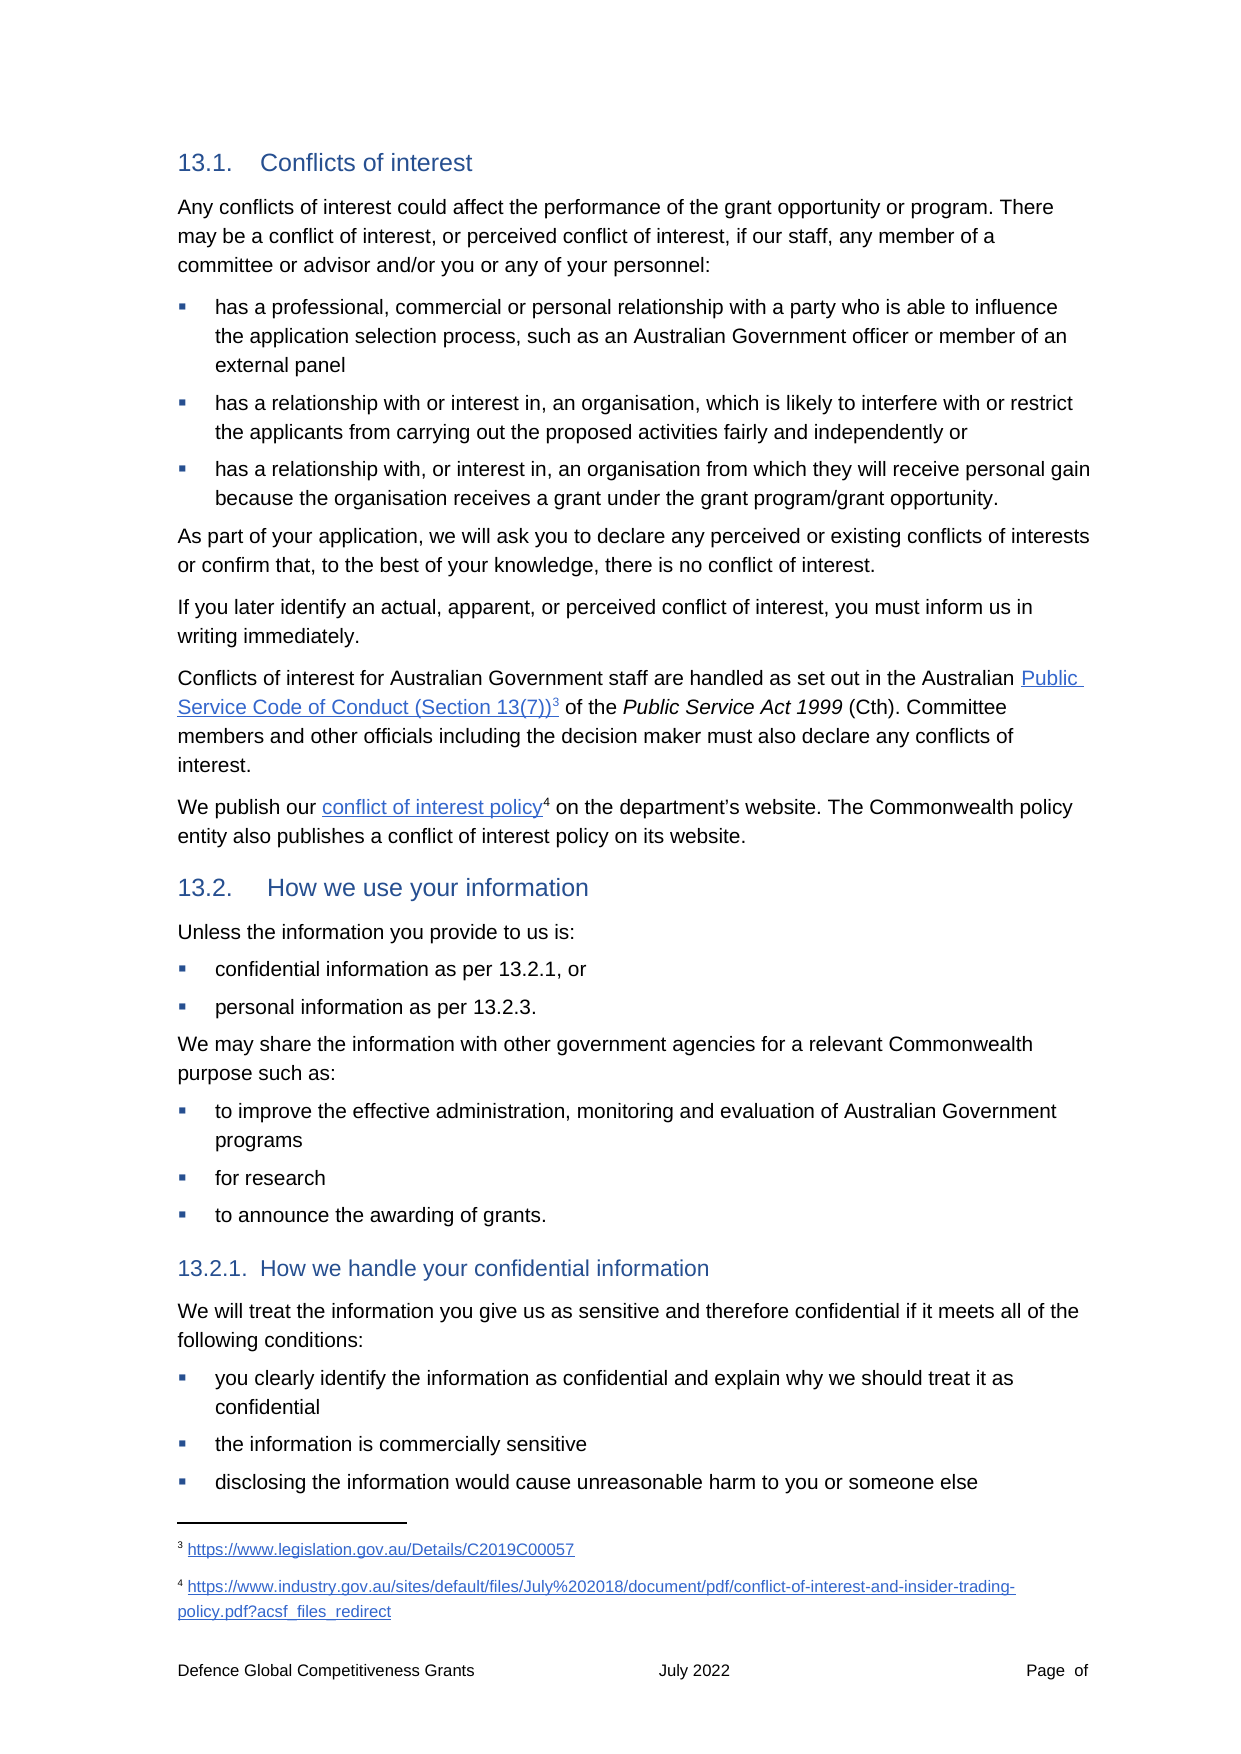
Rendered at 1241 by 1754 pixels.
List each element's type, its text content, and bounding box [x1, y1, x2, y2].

text We may share the information with other government agencies for a relevant Commonwealth purpose such as: [177, 1027, 1092, 1085]
subtitle Conflicts of interest [177, 148, 1092, 177]
list has a relationship with or interest in, an organisation, which is likely to interfere with or restrict the applicants from carrying out the proposed activities fairly and independently or [177, 385, 1092, 443]
list to improve the effective administration, monitoring and evaluation of Australian Government programs [177, 1093, 1092, 1152]
list the information is commercially sensitive [177, 1427, 1092, 1456]
subtitle How we use your information [177, 873, 1092, 902]
text Unless the information you provide to us is: [177, 914, 1092, 943]
list for research [177, 1160, 1092, 1189]
list you clearly identify the information as confidential and explain why we should treat it as confidential [177, 1360, 1092, 1418]
text We publish our conflict of interest policy on the department’s website. The Commonwealth policy entity also publishes a conflict of interest policy on its website. [177, 789, 1092, 848]
list confidential information as per 13.2.1, or [177, 952, 1092, 981]
list disclosing the information would cause unreasonable harm to you or someone else [177, 1464, 1092, 1493]
text As part of your application, we will ask you to declare any perceived or existing conflicts of interests or confirm that, to the best of your knowledge, there is no conflict of interest. [177, 518, 1092, 577]
list to announce the awarding of grants. [177, 1198, 1092, 1227]
text If you later identify an actual, apparent, or perceived conflict of interest, you must inform us in writing immediately. [177, 589, 1092, 648]
list has a professional, commercial or personal relationship with a party who is able to influence the application selection process, such as an Australian Government officer or member of an external panel [177, 289, 1092, 377]
text Conflicts of interest for Australian Government staff are handled as set out in the Australian Public Service Code of Conduct (Section 13(7)) of the Public Service Act 1999 (Cth). Committee members and other officials including the decision maker must also declare any conflicts of interest. [177, 660, 1092, 777]
list personal information as per 13.2.3. [177, 989, 1092, 1018]
text We will treat the information you give us as sensitive and therefore confidential if it meets all of the following conditions: [177, 1293, 1092, 1352]
list has a relationship with, or interest in, an organisation from which they will receive personal gain because the organisation receives a grant under the grant program/grant opportunity. [177, 452, 1092, 510]
subtitle How we handle your confidential information [177, 1252, 1092, 1281]
text Any conflicts of interest could affect the performance of the grant opportunity or program. There may be a conflict of interest, or perceived conflict of interest, if our staff, any member of a committee or advisor and/or you or any of your personnel: [177, 189, 1092, 277]
